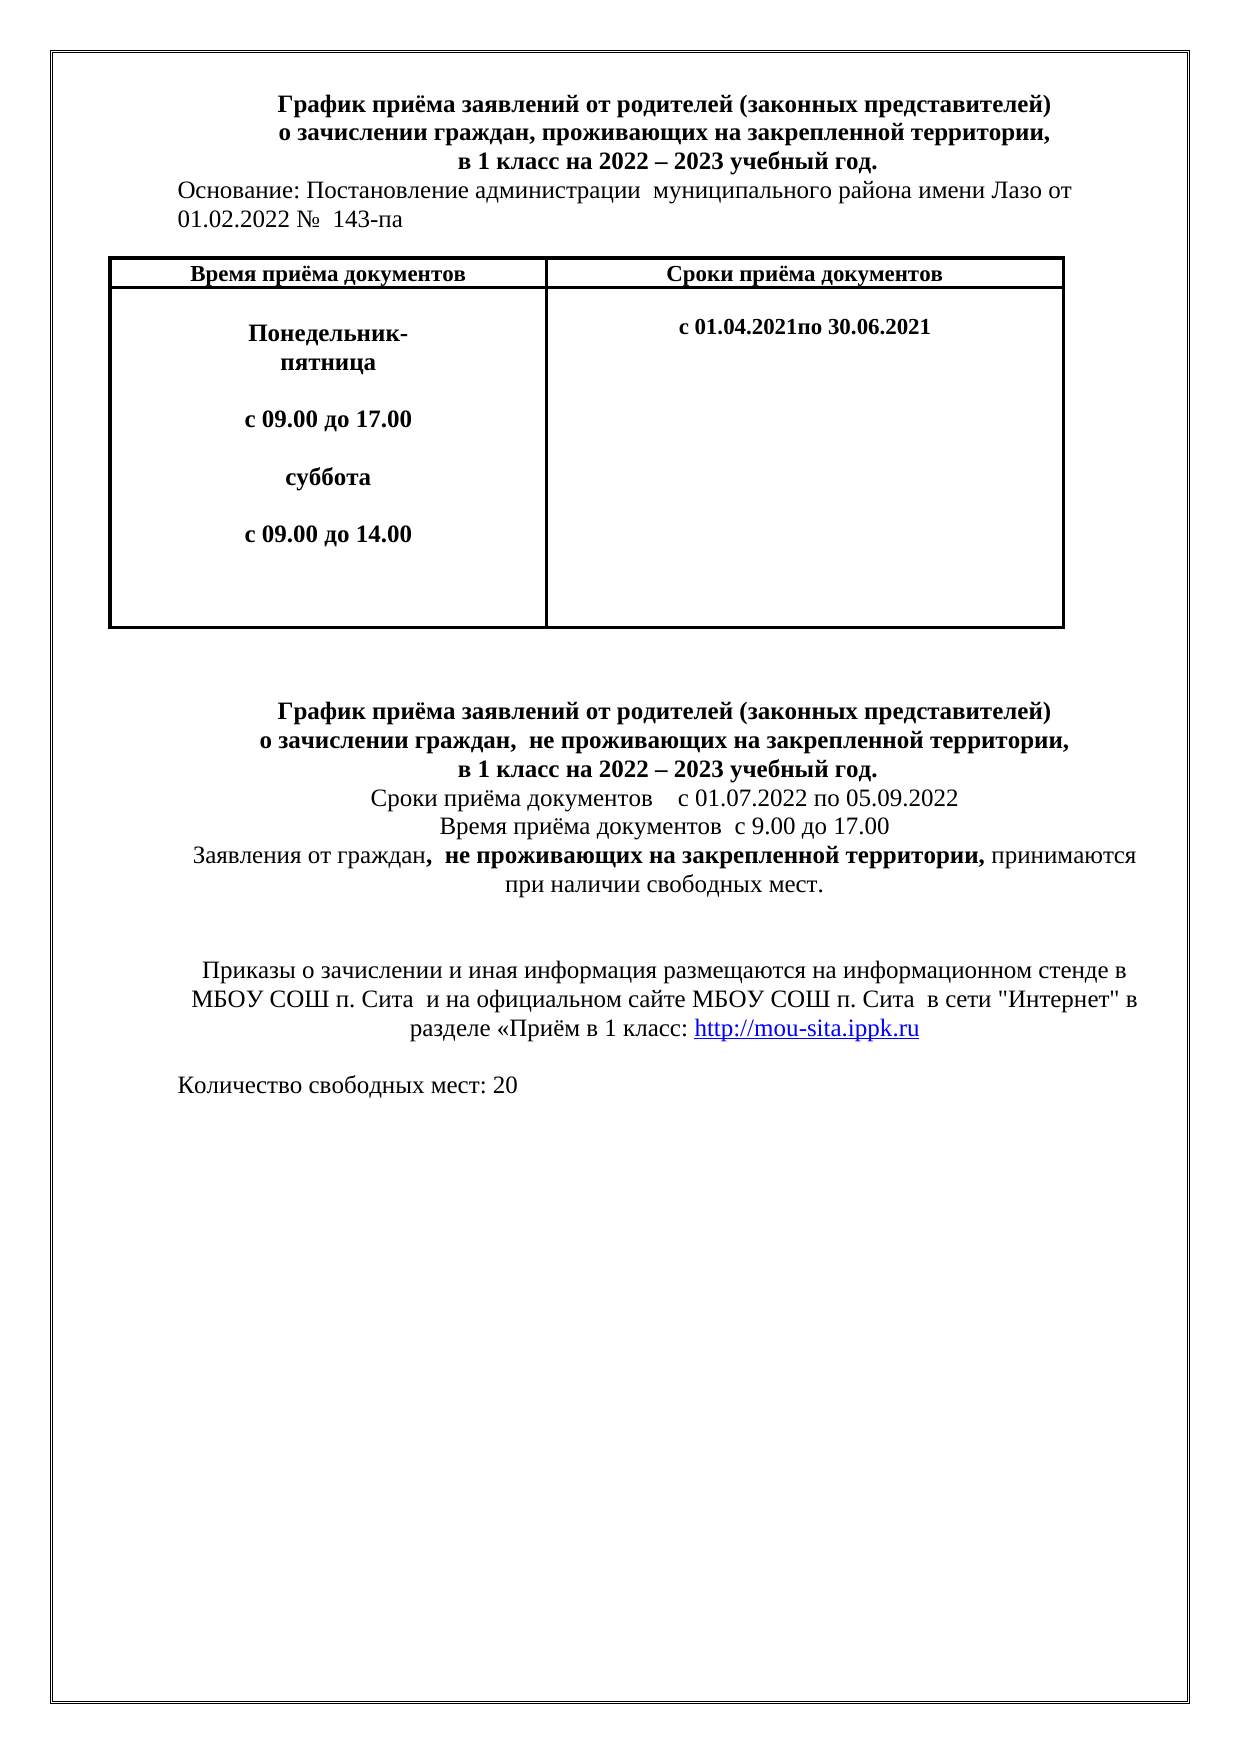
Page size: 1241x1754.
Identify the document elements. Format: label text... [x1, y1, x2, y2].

text Время приёма документов с 9.00 до 17.00 [177, 811, 1152, 840]
table_header Сроки приёма документов [548, 260, 1062, 286]
text Приказы о зачислении и иная информация размещаются на информационном стенде в МБОУ СОШ п. Сита и на официальном сайте МБОУ СОШ п. Сита в сети "Интернет" в разделе «Приём в 1 класс: http://mou-sita.ippk.ru [177, 955, 1152, 1041]
text в 1 класс на 2022 – 2023 учебный год. [177, 146, 1152, 175]
text Количество свободных мест: 20 [177, 1070, 1152, 1099]
text График приёма заявлений от родителей (законных представителей) [177, 89, 1152, 117]
table_cell с 01.04.2021по 30.06.2021 [548, 289, 1062, 626]
table_header Время приёма документов [112, 260, 545, 286]
text Заявления от граждан, не проживающих на закрепленной территории, принимаются при наличии свободных мест. [177, 840, 1152, 898]
text Основание: Постановление администрации муниципального района имени Лазо от 01.02.2022 № 143-па [177, 175, 1152, 232]
text в 1 класс на 2022 – 2023 учебный год. [177, 754, 1152, 783]
table_cell Понедельник- пятница с 09.00 до 17.00 суббота с 09.00 до 14.00 [112, 289, 545, 626]
text о зачислении граждан, проживающих на закрепленной территории, [177, 117, 1152, 146]
text Сроки приёма документов с 01.07.2022 по 05.09.2022 [177, 783, 1152, 811]
text График приёма заявлений от родителей (законных представителей) [177, 696, 1152, 725]
text о зачислении граждан, не проживающих на закрепленной территории, [177, 725, 1152, 754]
